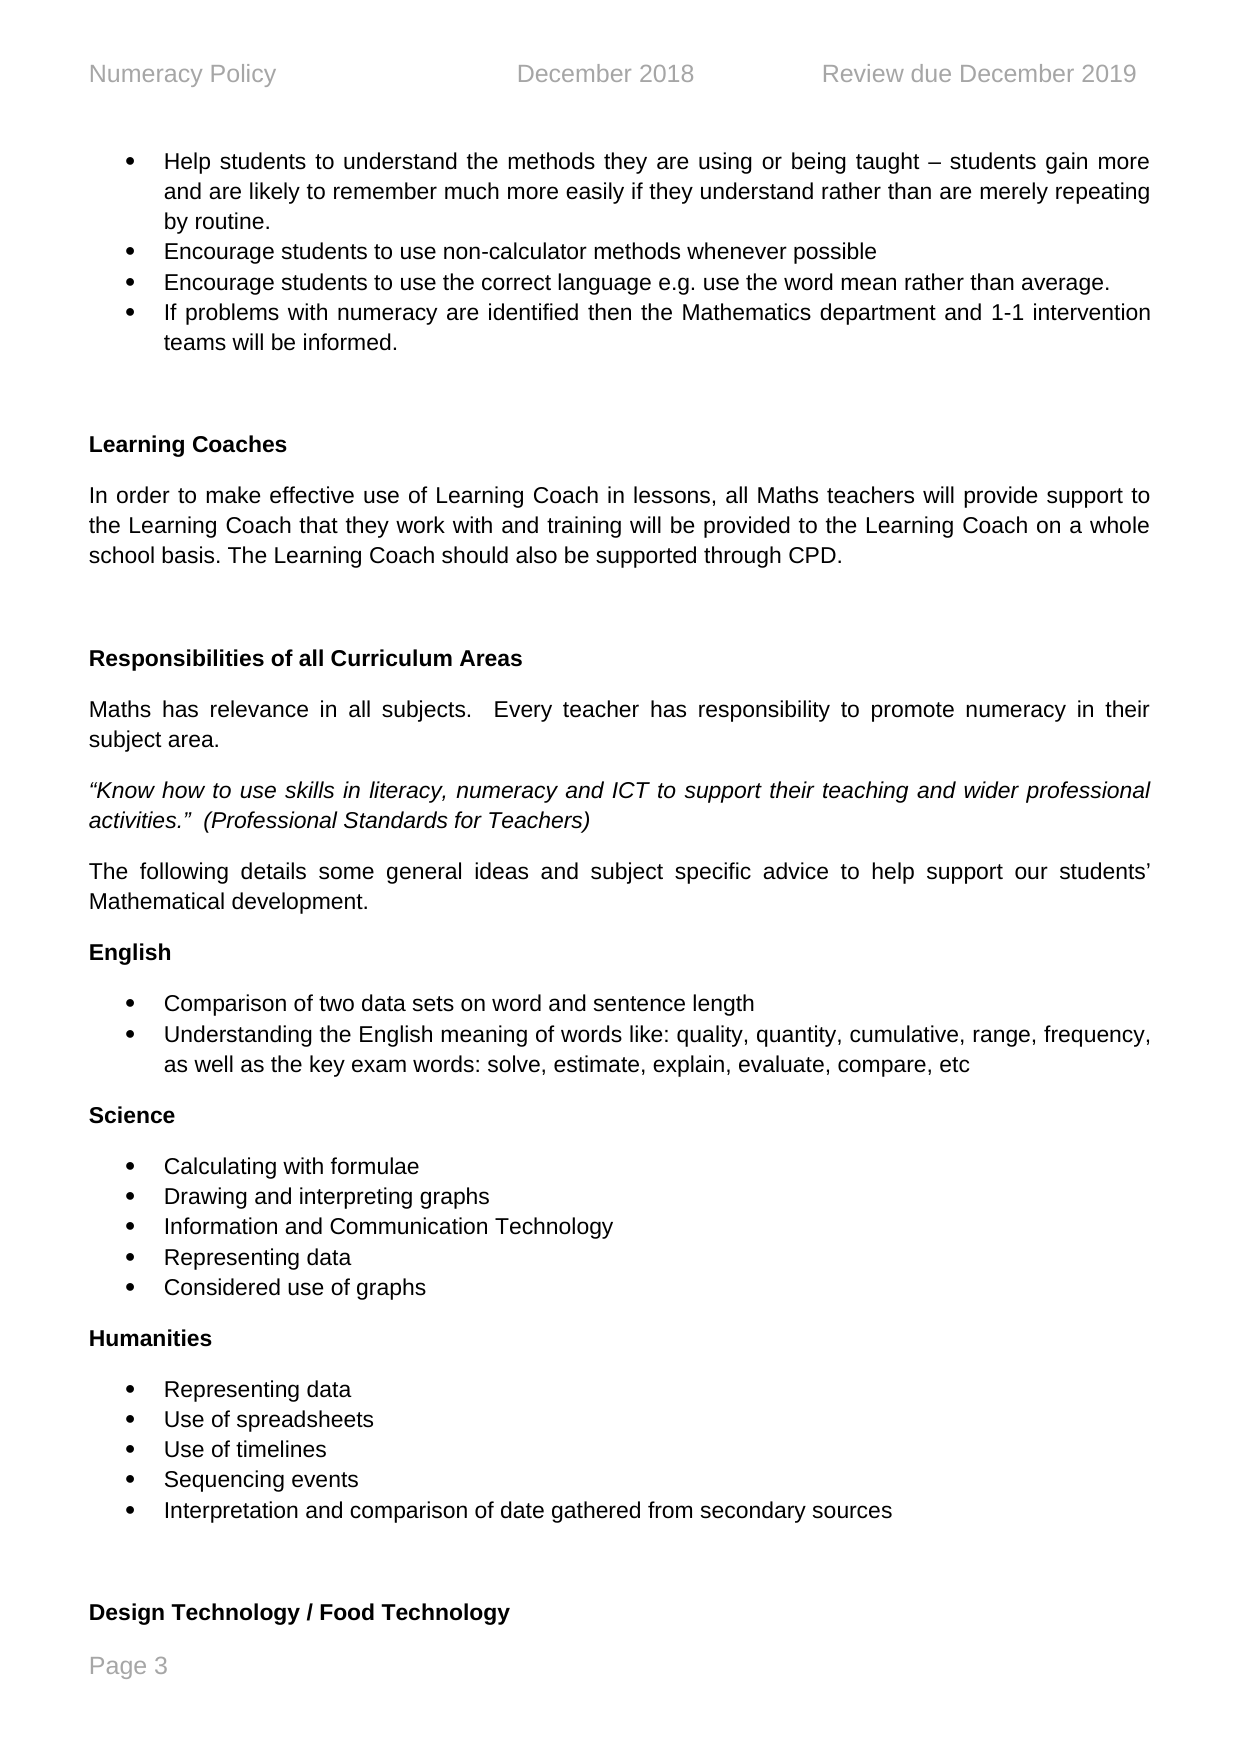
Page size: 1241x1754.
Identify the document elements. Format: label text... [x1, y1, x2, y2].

text The following details some general ideas and subject specific advice to help support our students’ Mathematical development. [89, 858, 1152, 915]
text Humanities [89, 1325, 1152, 1351]
list Encourage students to use the correct language e.g. use the word mean rather than average. [126, 268, 1152, 295]
list Interpretation and comparison of date gathered from secondary sources [126, 1497, 1152, 1523]
text Learning Coaches [89, 431, 1152, 457]
list Help students to understand the methods they are using or being taught – students gain more and are likely to remember much more easily if they understand rather than are merely repeating by routine. [126, 148, 1152, 234]
list Representing data [126, 1376, 1152, 1402]
list Use of spreadsheets [126, 1406, 1152, 1432]
list Sequencing events [126, 1466, 1152, 1493]
text Science [89, 1102, 1152, 1128]
list If problems with numeracy are identified then the Mathematics department and 1-1 intervention teams will be informed. [126, 299, 1152, 355]
list Information and Communication Technology [126, 1213, 1152, 1240]
list Understanding the English meaning of words like: quality, quantity, cumulative, range, frequency, as well as the key exam words: solve, estimate, explain, evaluate, compare, etc [126, 1021, 1152, 1077]
list Drawing and interpreting graphs [126, 1183, 1152, 1209]
text Design Technology / Food Technology [89, 1599, 1152, 1625]
text “Know how to use skills in literacy, numeracy and ICT to support their teaching and wider professional activities.” (Professional Standards for Teachers) [89, 777, 1152, 833]
text Maths has relevance in all subjects. Every teacher has responsibility to promote numeracy in their subject area. [89, 696, 1152, 752]
text In order to make effective use of Learning Coach in lessons, all Maths teachers will provide support to the Learning Coach that they work with and training will be provided to the Learning Coach on a whole school basis. The Learning Coach should also be supported through CPD. [89, 482, 1152, 569]
list Comparison of two data sets on word and sentence length [126, 990, 1152, 1017]
list Encourage students to use non-calculator methods whenever possible [126, 238, 1152, 265]
list Calculating with formulae [126, 1153, 1152, 1179]
list Considered use of graphs [126, 1274, 1152, 1300]
list Use of timelines [126, 1436, 1152, 1463]
text Responsibilities of all Curriculum Areas [89, 644, 1152, 671]
text English [89, 939, 1152, 966]
list Representing data [126, 1243, 1152, 1270]
